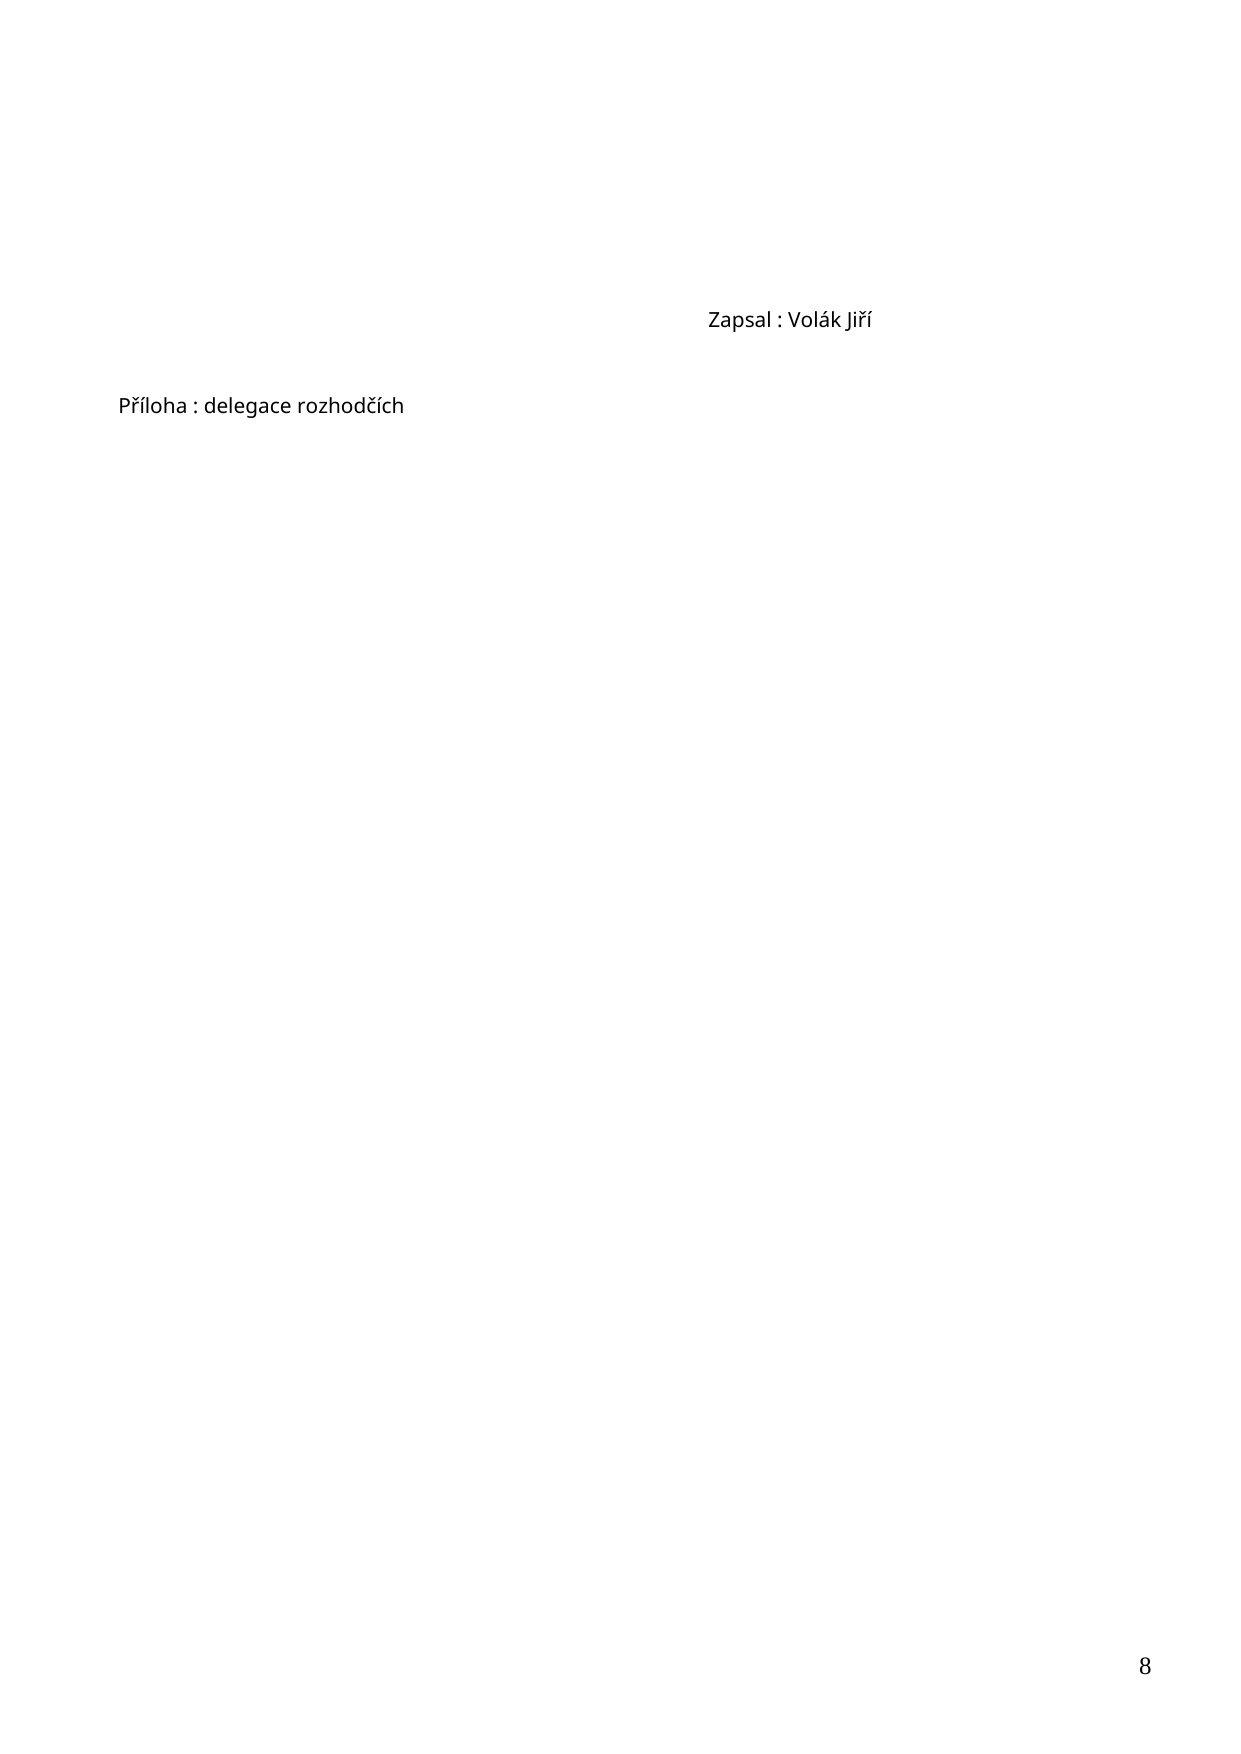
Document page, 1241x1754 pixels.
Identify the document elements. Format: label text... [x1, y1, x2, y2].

text Zapsal : Volák Jiří [118, 306, 1152, 334]
text Příloha : delegace rozhodčích [118, 391, 1152, 419]
